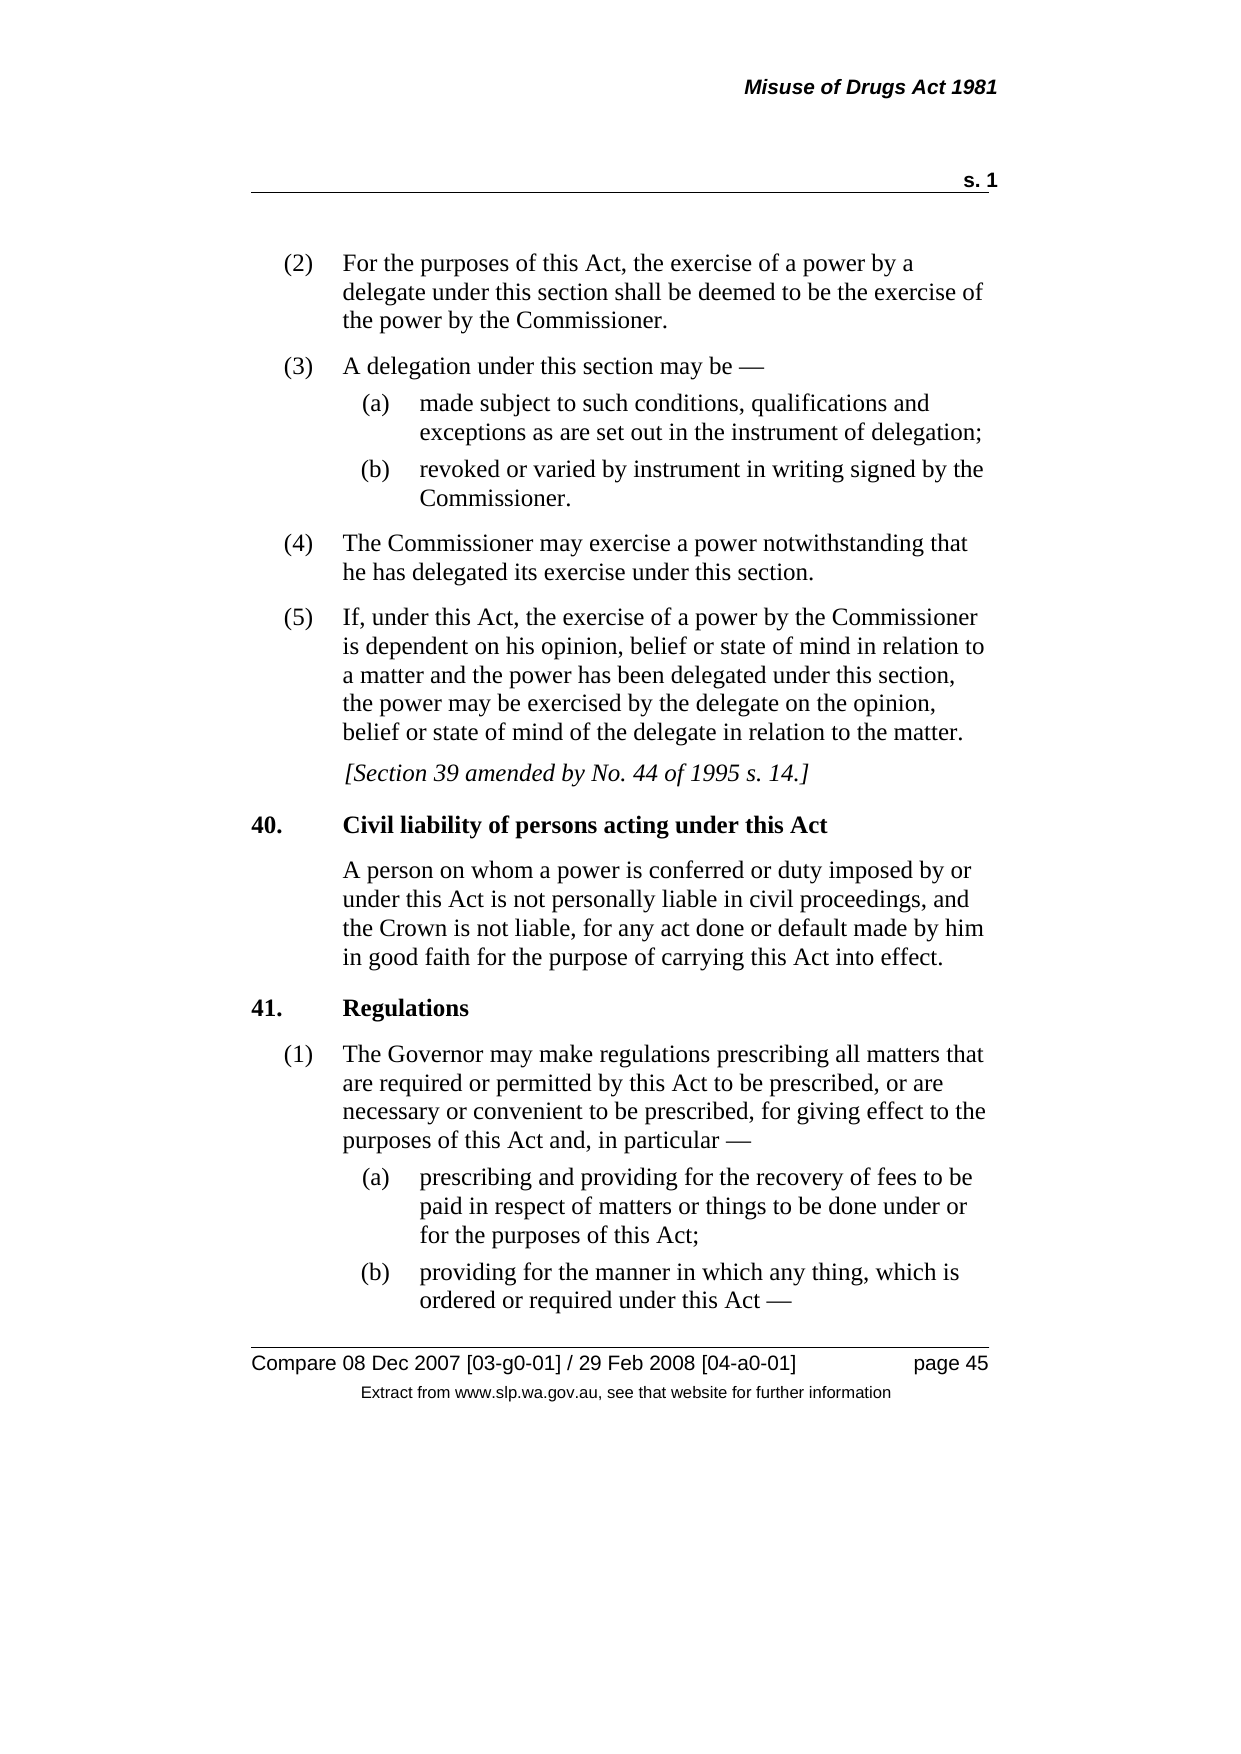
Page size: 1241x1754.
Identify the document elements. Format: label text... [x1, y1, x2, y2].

text (a) made subject to such conditions, qualifications and exceptions as are set out in the instrument of delegation; [251, 388, 989, 446]
text [Section 39 amended by No. 44 of 1995 s. 14.] [251, 758, 989, 787]
text (4) The Commissioner may exercise a power notwithstanding that he has delegated its exercise under this section. [251, 528, 989, 586]
text (2) For the purposes of this Act, the exercise of a power by a delegate under this section shall be deemed to be the exercise of the power by the Commissioner. [251, 248, 989, 334]
text (a) prescribing and providing for the recovery of fees to be paid in respect of matters or things to be done under or for the purposes of this Act; [251, 1162, 989, 1248]
text (5) If, under this Act, the exercise of a power by the Commissioner is dependent on his opinion, belief or state of mind in relation to a matter and the power has been delegated under this section, the power may be exercised by the delegate on the opinion, belief or state of mind of the delegate in relation to the matter. [251, 602, 989, 746]
text (b) providing for the manner in which any thing, which is ordered or required under this Act — [251, 1257, 989, 1314]
text A person on whom a power is conferred or duty imposed by or under this Act is not personally liable in civil proceedings, and the Crown is not liable, for any act done or default made by him in good faith for the purpose of carrying this Act into effect. [251, 856, 989, 971]
text (1) The Governor may make regulations prescribing all matters that are required or permitted by this Act to be prescribed, or are necessary or convenient to be prescribed, for giving effect to the purposes of this Act and, in particular — [251, 1039, 989, 1154]
text (3) A delegation under this section may be — [251, 351, 989, 380]
subtitle 41. Regulations [251, 993, 989, 1022]
text (b) revoked or varied by instrument in writing signed by the Commissioner. [251, 454, 989, 511]
subtitle 40. Civil liability of persons acting under this Act [251, 810, 989, 839]
